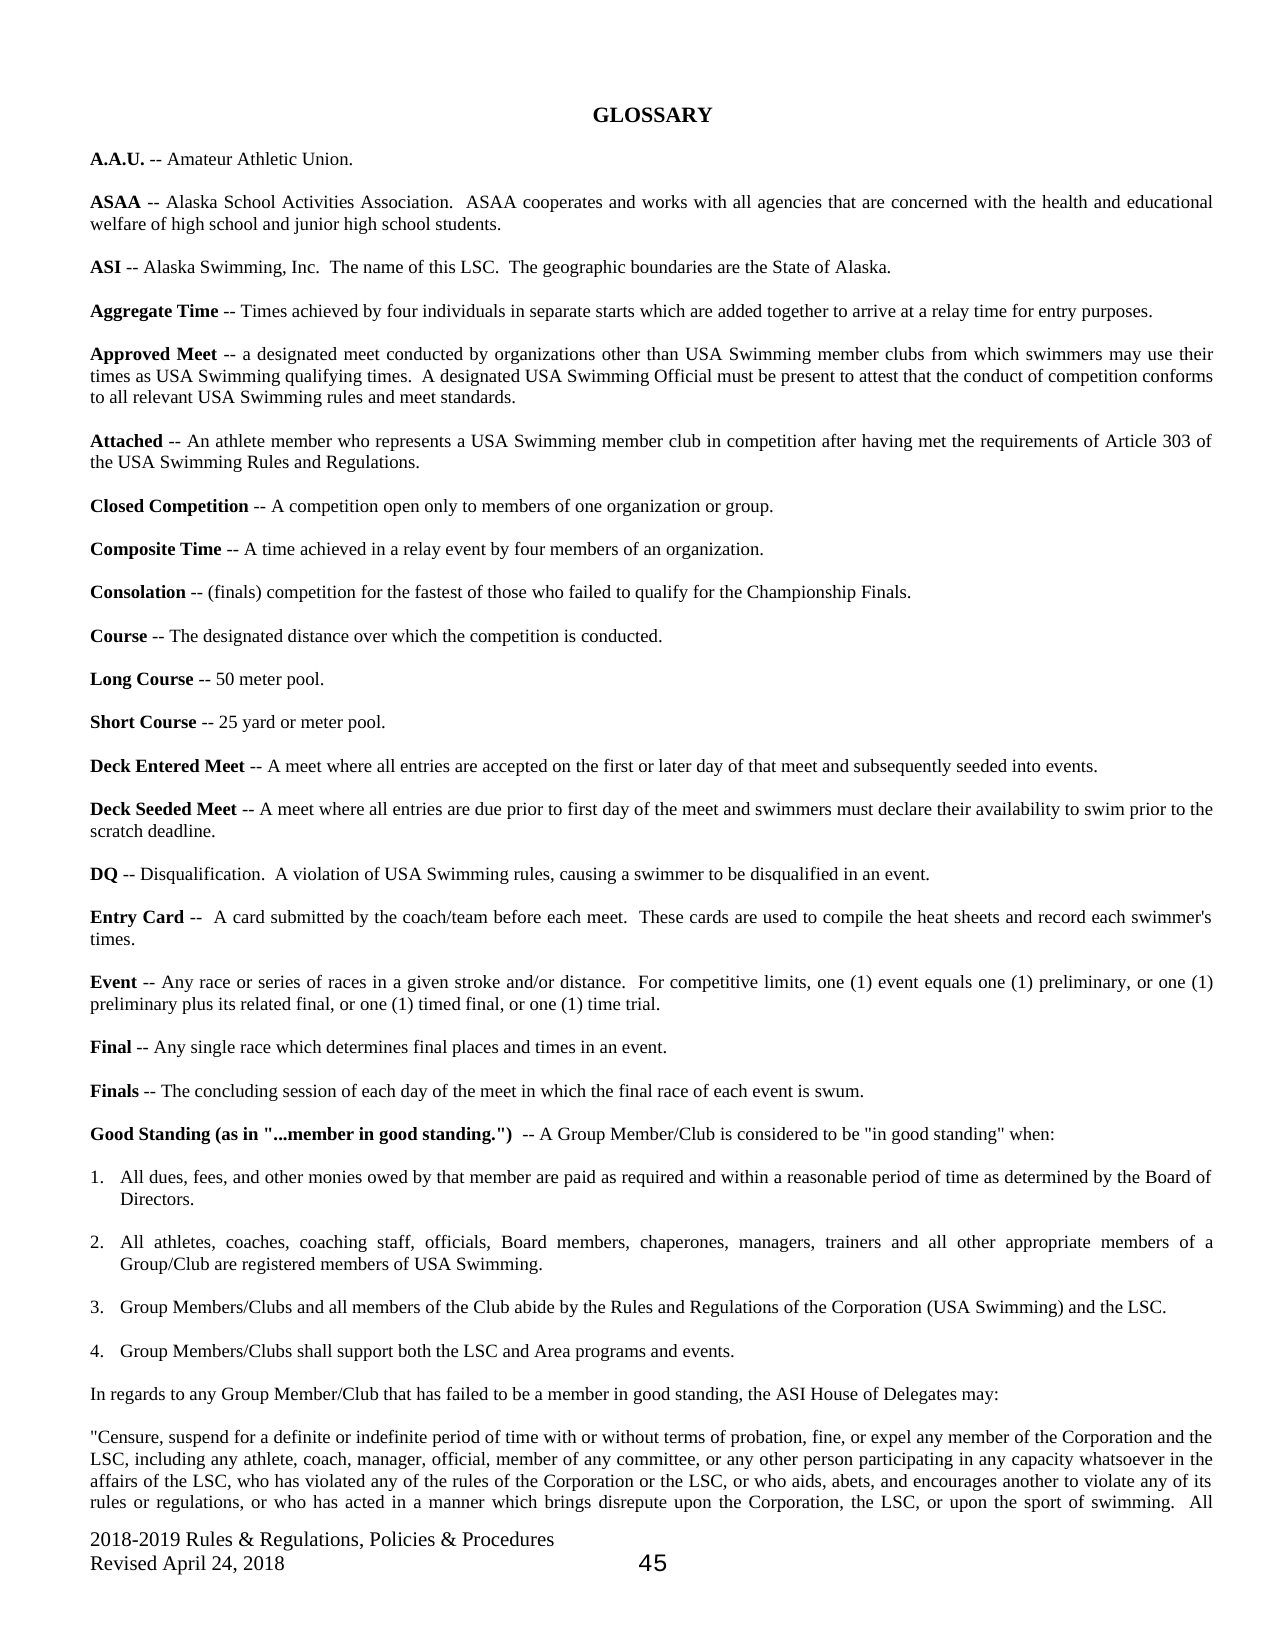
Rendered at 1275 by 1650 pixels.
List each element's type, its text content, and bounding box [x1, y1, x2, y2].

text ASI -- Alaska Swimming, Inc. The name of this LSC. The geographic boundaries are the State of Alaska. [90, 257, 1215, 278]
text Aggregate Time -- Times achieved by four individuals in separate starts which are added together to arrive at a relay time for entry purposes. [90, 300, 1215, 322]
text Final -- Any single race which determines final places and times in an event. [90, 1037, 1215, 1058]
text Event -- Any race or series of races in a given stroke and/or distance. For competitive limits, one (1) event equals one (1) preliminary, or one (1) preliminary plus its related final, or one (1) timed final, or one (1) time trial. [90, 972, 1215, 1015]
text A.A.U. -- Amateur Athletic Union. [90, 148, 1215, 170]
text 2. All athletes, coaches, coaching staff, officials, Board members, chaperones, managers, trainers and all other appropriate members of a Group/Club are registered members of USA Swimming. [90, 1232, 1215, 1275]
text 4. Group Members/Clubs shall support both the LSC and Area programs and events. [90, 1340, 1215, 1362]
text Finals -- The concluding session of each day of the meet in which the final race of each event is swum. [90, 1080, 1215, 1102]
text Deck Seeded Meet -- A meet where all entries are due prior to first day of the meet and swimmers must declare their availability to swim prior to the scratch deadline. [90, 798, 1215, 842]
text Consolation -- (finals) competition for the fastest of those who failed to qualify for the Championship Finals. [90, 582, 1215, 603]
text Approved Meet -- a designated meet conducted by organizations other than USA Swimming member clubs from which swimmers may use their times as USA Swimming qualifying times. A designated USA Swimming Official must be present to attest that the conduct of competition conforms to all relevant USA Swimming rules and meet standards. [90, 343, 1215, 408]
text Composite Time -- A time achieved in a relay event by four members of an organization. [90, 538, 1215, 560]
text In regards to any Group Member/Club that has failed to be a member in good standing, the ASI House of Delegates may: [90, 1383, 1215, 1405]
text Good Standing (as in "...member in good standing.") -- A Group Member/Club is considered to be "in good standing" when: [90, 1123, 1215, 1145]
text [90, 1427, 1215, 1513]
text DQ -- Disqualification. A violation of USA Swimming rules, causing a swimmer to be disqualified in an event. [90, 863, 1215, 885]
text 3. Group Members/Clubs and all members of the Club abide by the Rules and Regulations of the Corporation (USA Swimming) and the LSC. [90, 1297, 1215, 1318]
text Course -- The designated distance over which the competition is conducted. [90, 625, 1215, 647]
text Closed Competition -- A competition open only to members of one organization or group. [90, 495, 1215, 517]
text Long Course -- 50 meter pool. [90, 668, 1215, 690]
text Deck Entered Meet -- A meet where all entries are accepted on the first or later day of that meet and subsequently seeded into events. [90, 755, 1215, 777]
text ASAA -- Alaska School Activities Association. ASAA cooperates and works with all agencies that are concerned with the health and educational welfare of high school and junior high school students. [90, 192, 1215, 235]
text GLOSSARY [90, 105, 1215, 127]
text 1. All dues, fees, and other monies owed by that member are paid as required and within a reasonable period of time as determined by the Board of Directors. [90, 1167, 1215, 1210]
text Short Course -- 25 yard or meter pool. [90, 712, 1215, 733]
text Entry Card -- A card submitted by the coach/team before each meet. These cards are used to compile the heat sheets and record each swimmer's times. [90, 907, 1215, 950]
text Attached -- An athlete member who represents a USA Swimming member club in competition after having met the requirements of Article 303 of the USA Swimming Rules and Regulations. [90, 430, 1215, 473]
